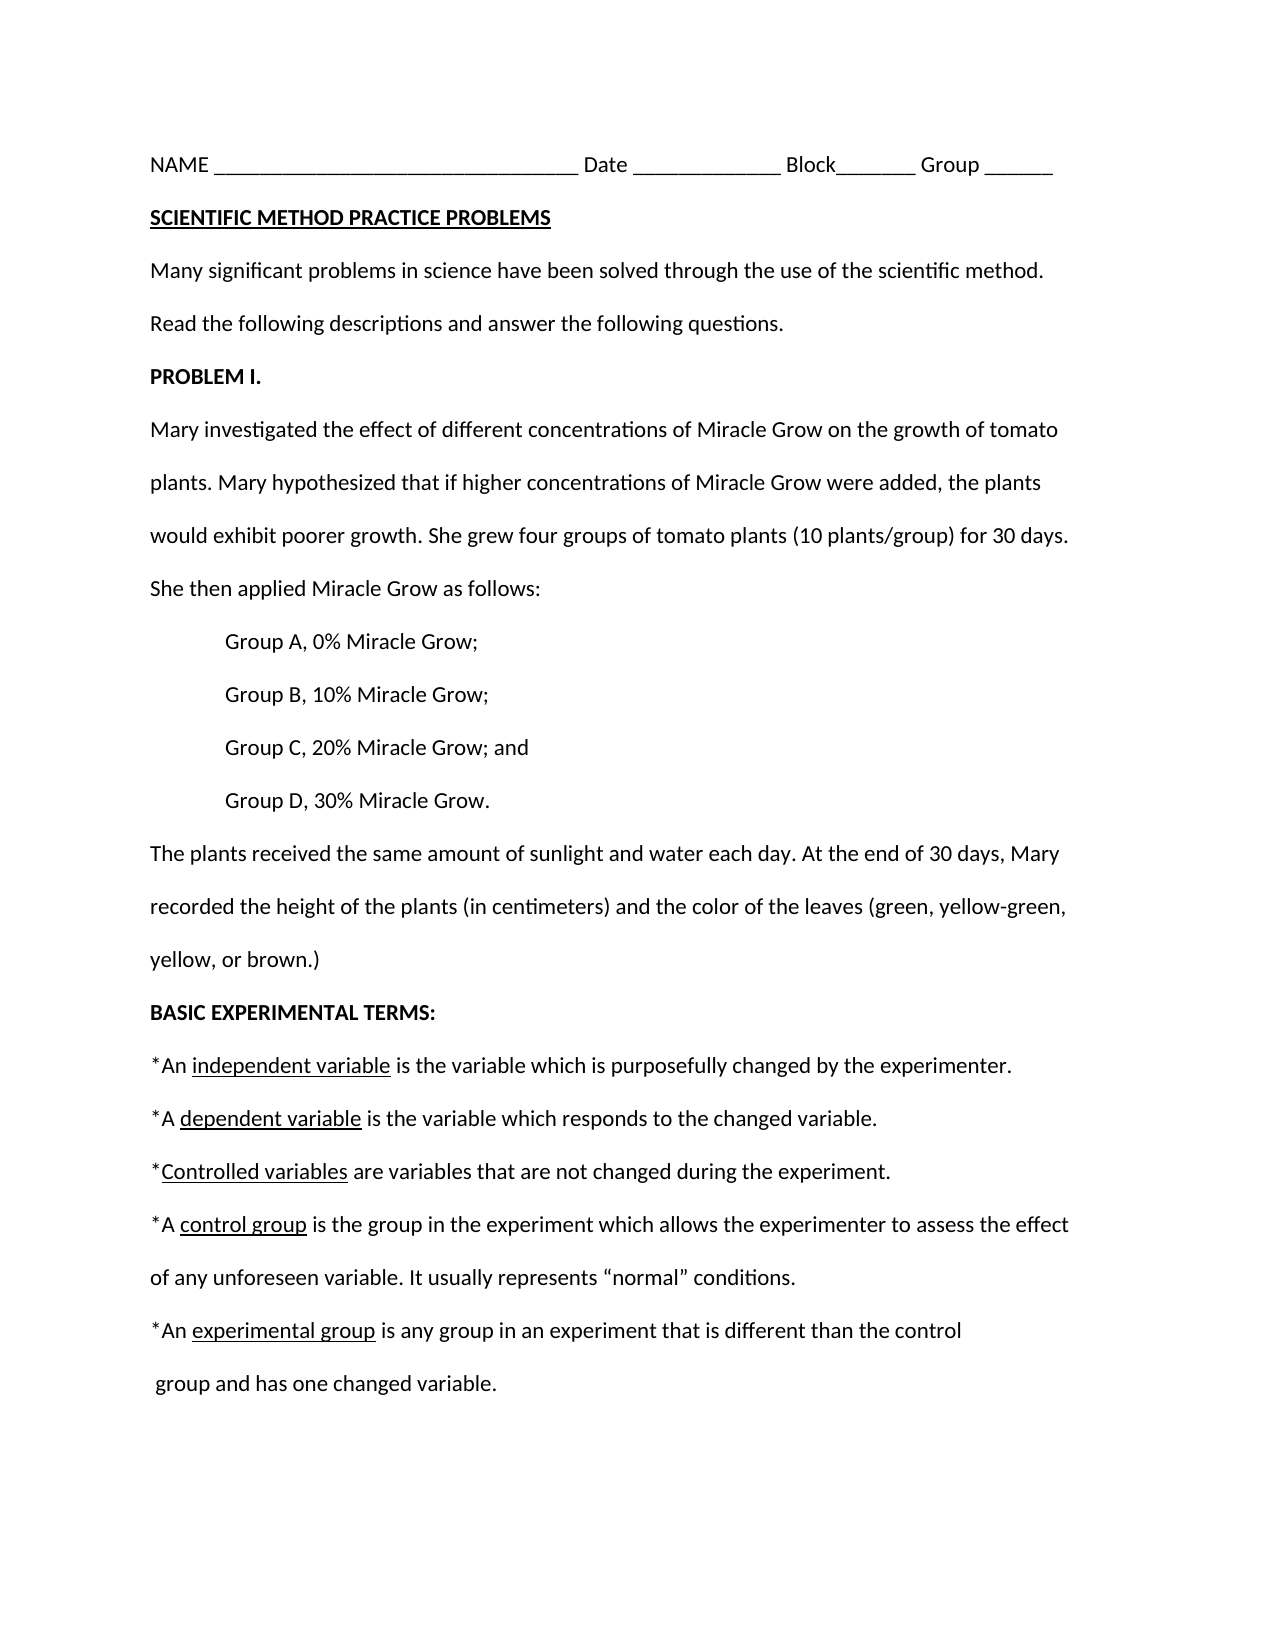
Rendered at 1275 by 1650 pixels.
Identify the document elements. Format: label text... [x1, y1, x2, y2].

text Group B, 10% Miracle Grow; [150, 680, 1125, 708]
text Mary investigated the effect of different concentrations of Miracle Grow on the growth of tomato [150, 415, 1125, 443]
text Many significant problems in science have been solved through the use of the scientific method. [150, 256, 1125, 284]
text SCIENTIFIC METHOD PRACTICE PROBLEMS [150, 203, 1125, 231]
text Group C, 20% Miracle Grow; and [150, 733, 1125, 761]
text would exhibit poorer growth. She grew four groups of tomato plants (10 plants/group) for 30 days. [150, 521, 1125, 549]
text She then applied Miracle Grow as follows: [150, 574, 1125, 602]
text *An experimental group is any group in an experiment that is different than the control [150, 1316, 1125, 1344]
text Group A, 0% Miracle Grow; [225, 627, 1125, 655]
text of any unforeseen variable. It usually represents “normal” conditions. [150, 1263, 1125, 1291]
text PROBLEM I. [150, 362, 1125, 390]
text *A dependent variable is the variable which responds to the changed variable. [150, 1104, 1125, 1132]
text Read the following descriptions and answer the following questions. [150, 309, 1125, 337]
text plants. Mary hypothesized that if higher concentrations of Miracle Grow were added, the plants [150, 468, 1125, 496]
text NAME ________________________________ Date _____________ Block_______ Group ______ [150, 150, 1125, 178]
text *A control group is the group in the experiment which allows the experimenter to assess the effect [150, 1210, 1125, 1238]
text *An independent variable is the variable which is purposefully changed by the experimenter. [150, 1051, 1125, 1079]
text *Controlled variables are variables that are not changed during the experiment. [150, 1157, 1125, 1185]
text recorded the height of the plants (in centimeters) and the color of the leaves (green, yellow-green, [150, 892, 1125, 920]
text group and has one changed variable. [150, 1369, 1125, 1397]
text BASIC EXPERIMENTAL TERMS: [150, 998, 1125, 1026]
text yellow, or brown.) [150, 945, 1125, 973]
text Group D, 30% Miracle Grow. [150, 786, 1125, 814]
text The plants received the same amount of sunlight and water each day. At the end of 30 days, Mary [150, 839, 1125, 867]
